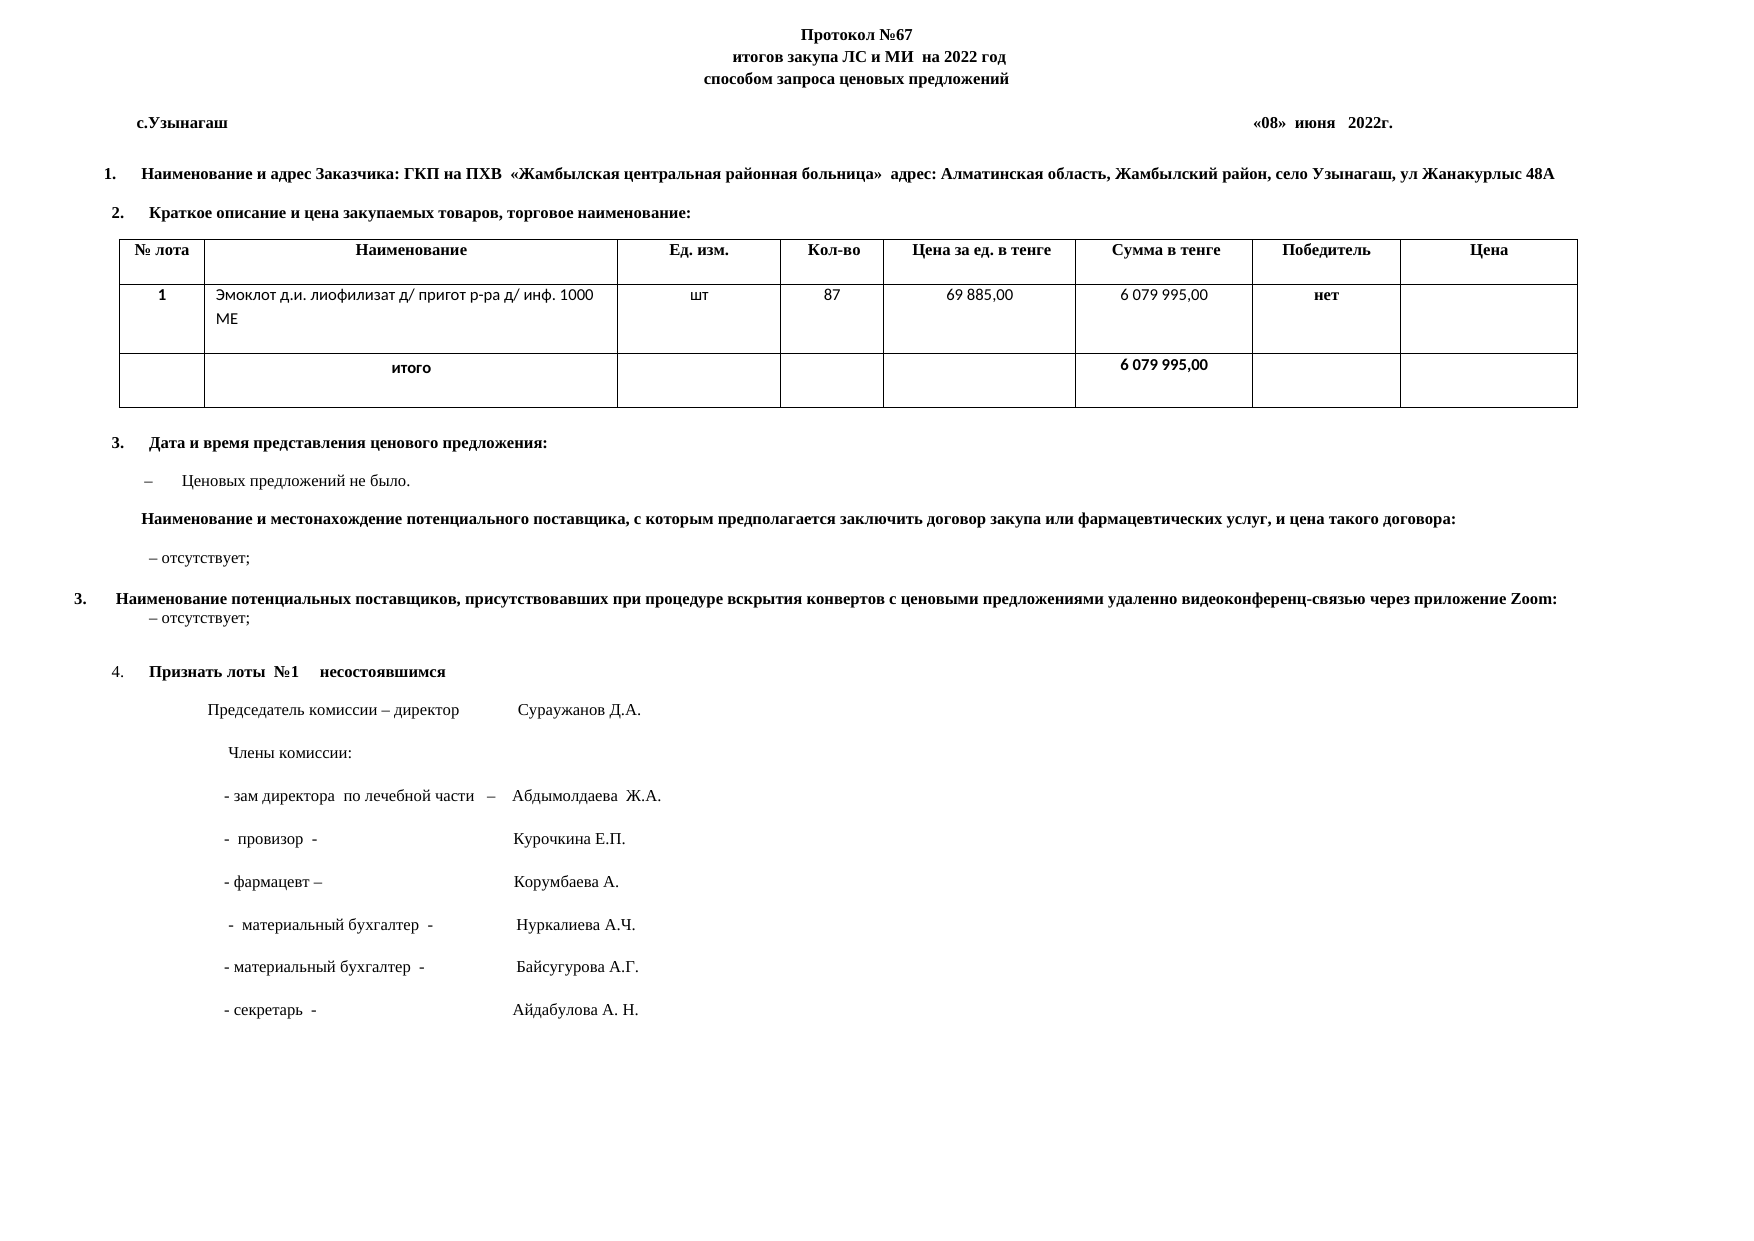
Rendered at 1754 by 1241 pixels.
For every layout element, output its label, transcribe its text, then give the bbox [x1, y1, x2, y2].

text - материальный бухгалтер - Байсугурова А.Г. [74, 957, 1639, 976]
table_header Цена за ед. в тенге [884, 240, 1075, 283]
table_header Сумма в тенге [1076, 240, 1252, 283]
list Дата и время представления ценового предложения: [111, 432, 1639, 452]
table_header № лота [120, 240, 204, 283]
table_header Кол-во [781, 240, 883, 283]
table_cell [120, 354, 204, 407]
table_cell 1 [120, 285, 204, 353]
table_cell [618, 354, 780, 407]
text итогов закупа ЛС и МИ на 2022 год [74, 47, 1639, 66]
table_cell 69 885,00 [884, 285, 1075, 353]
table_cell [781, 354, 883, 407]
text Председатель комиссии – директор Сураужанов Д.А. [74, 700, 1639, 719]
table_cell [1401, 285, 1577, 353]
list Наименование и адрес Заказчика: ГКП на ПХВ «Жамбылская центральная районная больница» адрес: Алматинская область, Жамбылский район, село Узынагаш, ул Жанакурлыс 48А [103, 164, 1639, 183]
table_cell шт [618, 285, 780, 353]
table_cell нет [1253, 285, 1400, 353]
text - фармацевт – Корумбаева А. [74, 871, 1639, 891]
list Признать лоты №1 несостоявшимся [111, 662, 1639, 681]
table_cell итого [205, 354, 617, 407]
text - материальный бухгалтер - Нуркалиева А.Ч. [74, 914, 1639, 933]
table_cell [1253, 354, 1400, 407]
list Наименование потенциальных поставщиков, присутствовавших при процедуре вскрытия конвертов с ценовыми предложениями удаленно видеоконференц-связью через приложение Zoom: [74, 588, 1639, 608]
table_cell [884, 354, 1075, 407]
list Ценовых предложений не было. [144, 471, 1639, 490]
list Краткое описание и цена закупаемых товаров, торговое наименование: [111, 202, 1639, 222]
table_cell [1401, 354, 1577, 407]
table_cell Эмоклот д.и. лиофилизат д/ пригот р-ра д/ инф. 1000 МЕ [205, 285, 617, 353]
table_header Ед. изм. [618, 240, 780, 283]
table_cell 6 079 995,00 [1076, 354, 1252, 407]
text - секретарь - Айдабулова А. Н. [74, 1000, 1639, 1019]
text Протокол №67 [74, 25, 1639, 44]
text Члены комиссии: [74, 743, 1639, 762]
text - провизор - Курочкина Е.П. [74, 829, 1639, 848]
text с.Узынагаш «08» июня 2022г. [74, 113, 1639, 132]
list – отсутствует; [149, 608, 1639, 627]
table_cell 87 [781, 285, 883, 353]
text способом запроса ценовых предложений [74, 69, 1639, 88]
table_cell 6 079 995,00 [1076, 285, 1252, 353]
table_header Победитель [1253, 240, 1400, 283]
text - зам директора по лечебной части – Абдымолдаева Ж.А. [74, 786, 1639, 805]
list – отсутствует; [149, 547, 1639, 567]
list Наименование и местонахождение потенциального поставщика, с которым предполагается заключить договор закупа или фармацевтических услуг, и цена такого договора: [141, 509, 1639, 528]
table_header Цена [1401, 240, 1577, 283]
table_header Наименование [205, 240, 617, 283]
